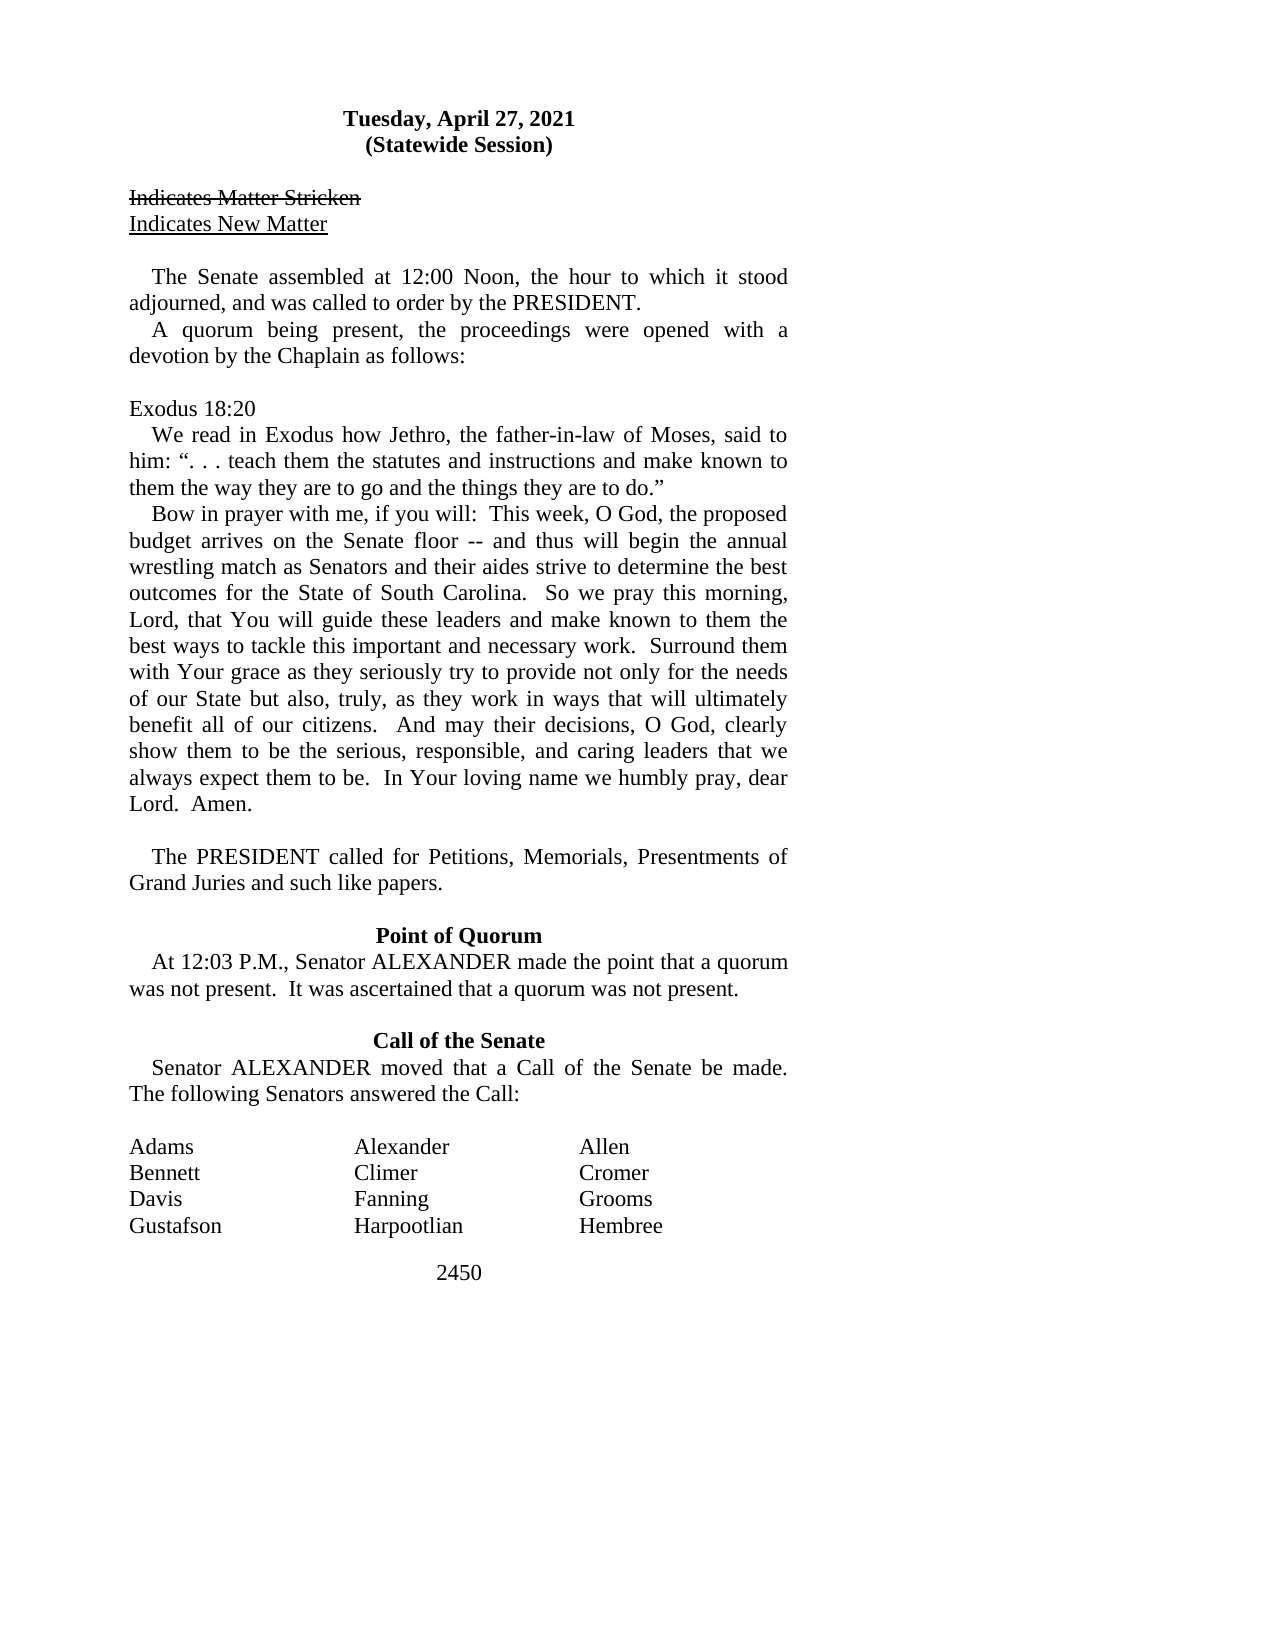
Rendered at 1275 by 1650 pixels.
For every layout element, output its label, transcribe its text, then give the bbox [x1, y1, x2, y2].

text The Senate assembled at 12:00 Noon, the hour to which it stood adjourned, and was called to order by the PRESIDENT. [129, 263, 789, 316]
text Point of Quorum [129, 922, 789, 948]
text Call of the Senate [129, 1027, 789, 1054]
text Adams Alexander Allen [129, 1133, 789, 1159]
text Bow in prayer with me, if you will: This week, O God, the proposed budget arrives on the Senate floor -- and thus will begin the annual wrestling match as Senators and their aides strive to determine the best outcomes for the State of South Carolina. So we pray this morning, Lord, that You will guide these leaders and make known to them the best ways to tackle this important and necessary work. Surround them with Your grace as they seriously try to provide not only for the needs of our State but also, truly, as they work in ways that will ultimately benefit all of our citizens. And may their decisions, O God, clearly show them to be the serious, responsible, and caring leaders that we always expect them to be. In Your loving name we humbly pray, dear Lord. Amen. [129, 500, 789, 817]
text A quorum being present, the proceedings were opened with a devotion by the Chaplain as follows: [129, 316, 789, 368]
text Tuesday, April 27, 2021 [129, 105, 789, 131]
text The PRESIDENT called for Petitions, Memorials, Presentments of Grand Juries and such like papers. [129, 843, 789, 896]
text At 12:03 P.M., Senator ALEXANDER made the point that a quorum was not present. It was ascertained that a quorum was not present. [129, 948, 789, 1001]
text Indicates Matter Stricken [129, 184, 789, 210]
text (Statewide Session) [129, 131, 789, 158]
text Exodus 18:20 [129, 395, 789, 421]
text Senator ALEXANDER moved that a Call of the Senate be made. The following Senators answered the Call: [129, 1054, 789, 1106]
text Gustafson Harpootlian Hembree [129, 1212, 789, 1238]
text We read in Exodus how Jethro, the father-in-law of Moses, said to him: “. . . teach them the statutes and instructions and make known to them the way they are to go and the things they are to do.” [129, 421, 789, 500]
text Indicates New Matter [129, 210, 789, 237]
text Davis Fanning Grooms [129, 1186, 789, 1212]
text Bennett Climer Cromer [129, 1159, 789, 1186]
